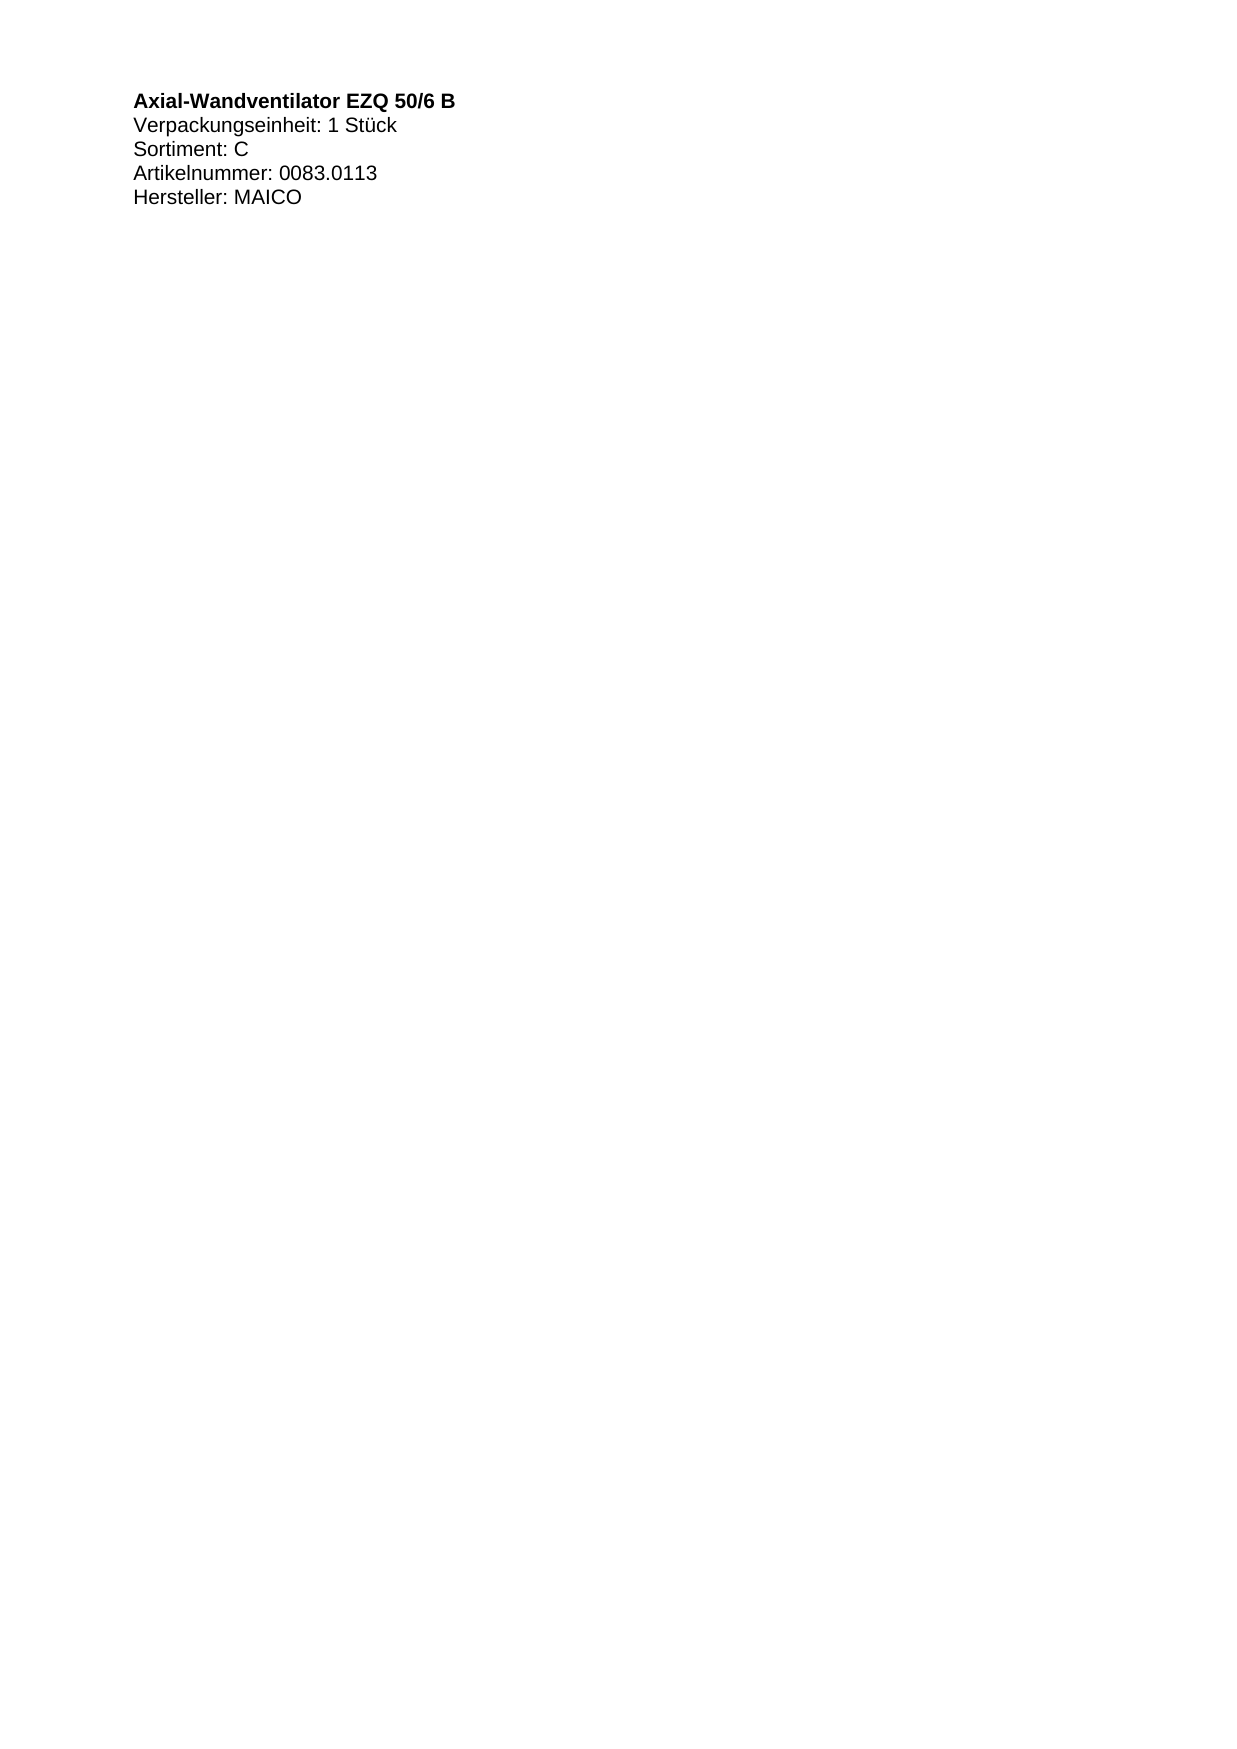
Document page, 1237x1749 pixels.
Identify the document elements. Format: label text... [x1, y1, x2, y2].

text Axial-Wandventilator EZQ 50/6 BVerpackungseinheit: 1 StückSortiment: C Artikelnummer: 0083.0113Hersteller: MAICO [133, 89, 1148, 208]
